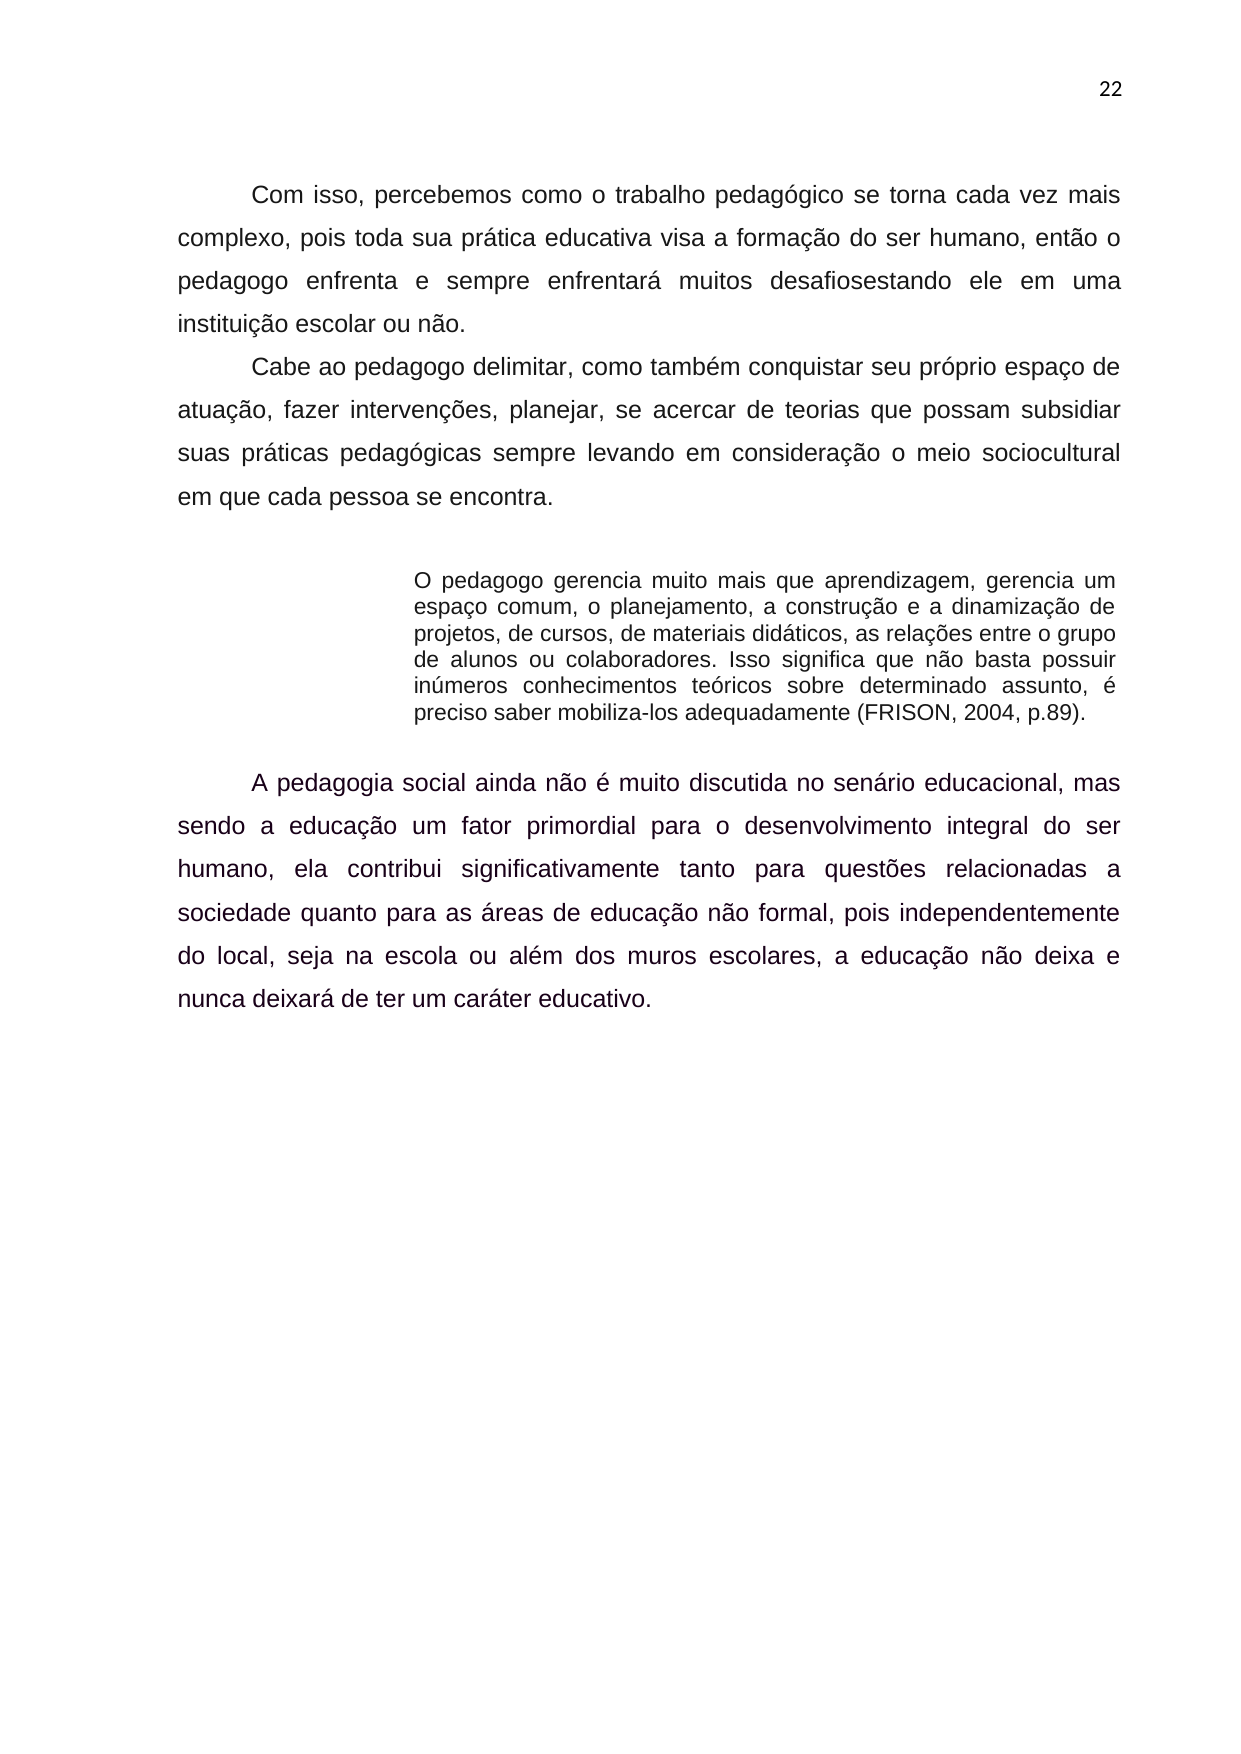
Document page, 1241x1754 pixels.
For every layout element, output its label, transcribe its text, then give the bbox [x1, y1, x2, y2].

text Com isso, percebemos como o trabalho pedagógico se torna cada vez mais complexo, pois toda sua prática educativa visa a formação do ser humano, então o pedagogo enfrenta e sempre enfrentará muitos desafiosestando ele em uma instituição escolar ou não. [177, 179, 1122, 338]
text O pedagogo gerencia muito mais que aprendizagem, gerencia um espaço comum, o planejamento, a construção e a dinamização de projetos, de cursos, de materiais didáticos, as relações entre o grupo de alunos ou colaboradores. Isso significa que não basta possuir inúmeros conhecimentos teóricos sobre determinado assunto, é preciso saber mobiliza-los adequadamente (FRISON, 2004, p.89). [413, 567, 1116, 725]
text Cabe ao pedagogo delimitar, como também conquistar seu próprio espaço de atuação, fazer intervenções, planejar, se acercar de teorias que possam subsidiar suas práticas pedagógicas sempre levando em consideração o meio sociocultural em que cada pessoa se encontra. [177, 352, 1122, 510]
text A pedagogia social ainda não é muito discutida no senário educacional, mas sendo a educação um fator primordial para o desenvolvimento integral do ser humano, ela contribui significativamente tanto para questões relacionadas a sociedade quanto para as áreas de educação não formal, pois independentemente do local, seja na escola ou além dos muros escolares, a educação não deixa e nunca deixará de ter um caráter educativo. [177, 768, 1122, 1013]
